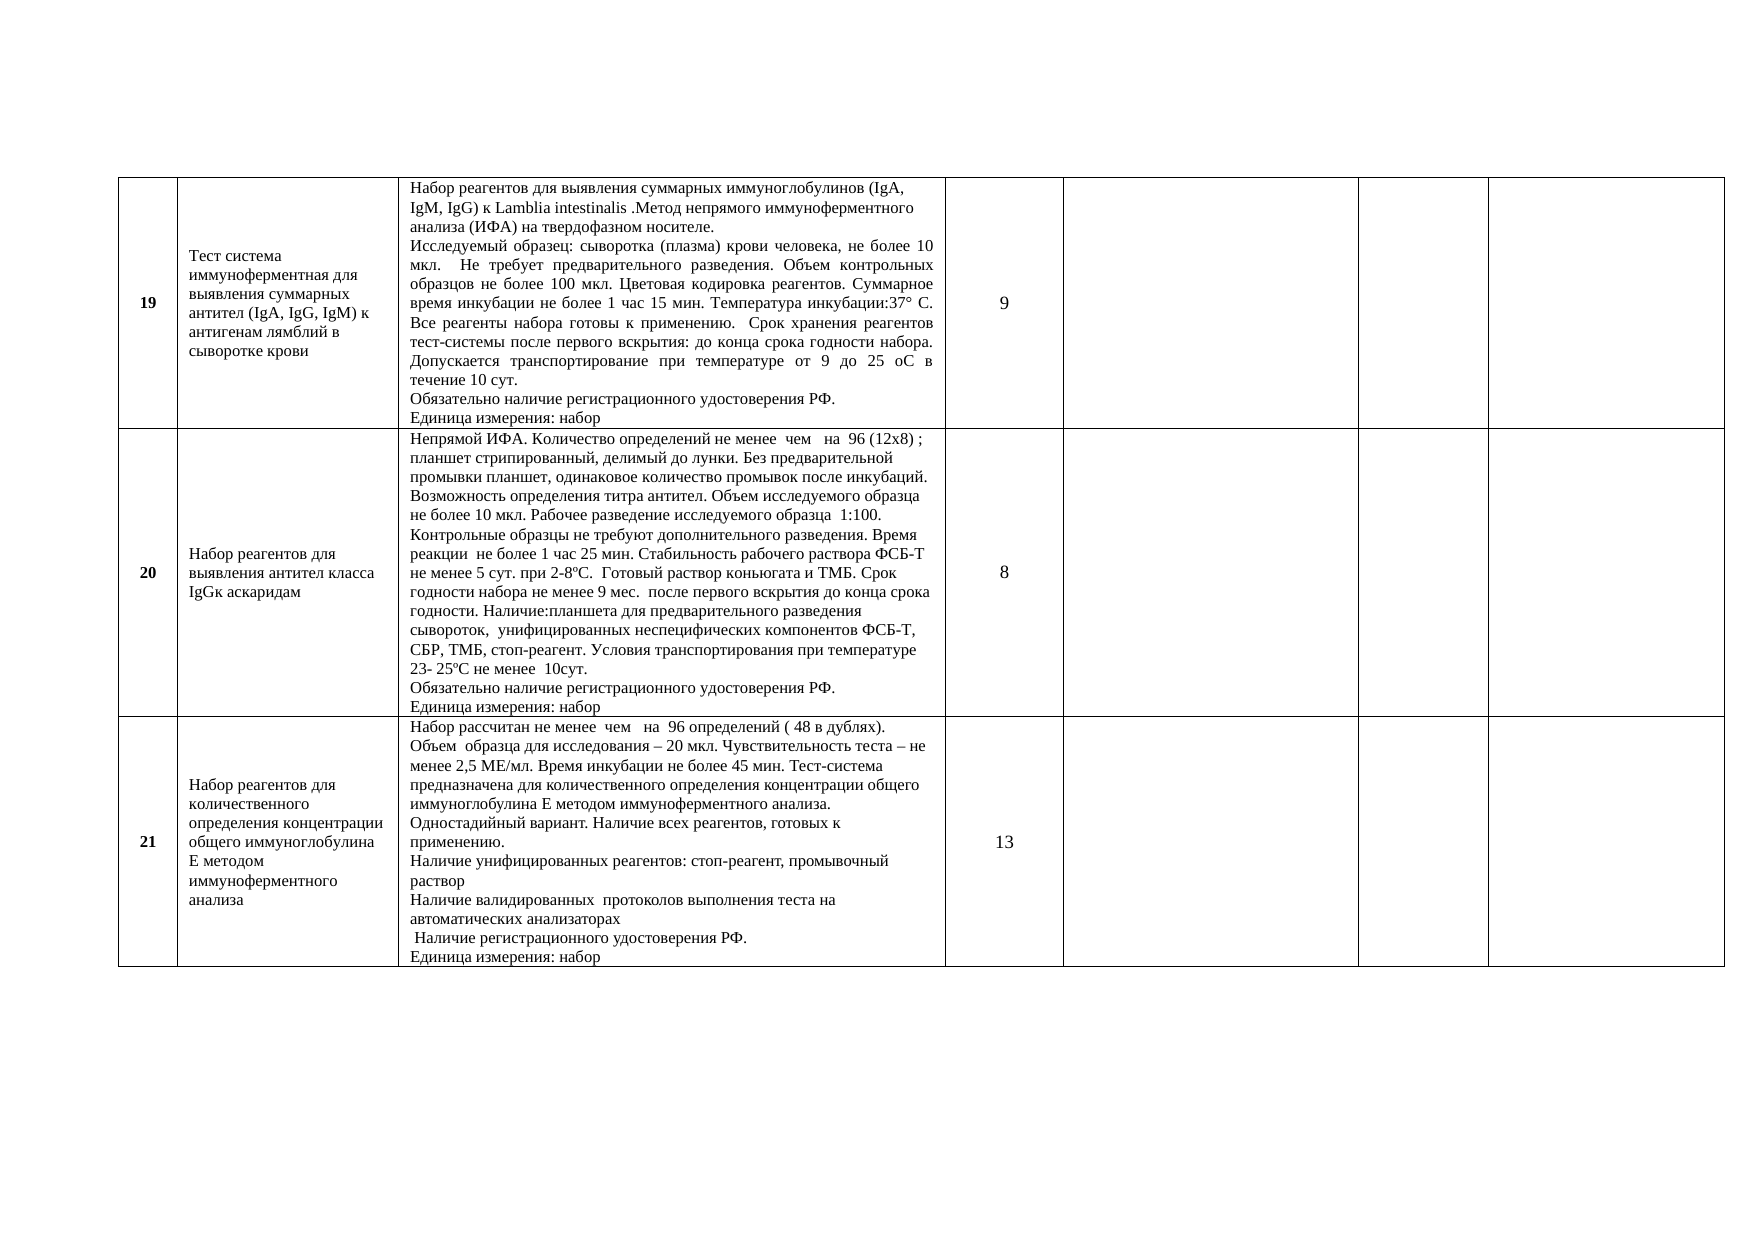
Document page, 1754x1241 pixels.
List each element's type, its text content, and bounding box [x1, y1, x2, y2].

table_cell [1064, 178, 1358, 427]
table_cell Тест система иммуноферментная для выявления суммарных антител (IgA, IgG, IgM) к антигенам лямблий в сыворотке крови [178, 178, 398, 427]
table_cell Набор реагентов для количественного определения концентрации общего иммуноглобулина Е методом иммуноферментного анализа [178, 717, 398, 966]
table_cell [1359, 429, 1488, 716]
table_cell [1359, 178, 1488, 427]
table_cell 21 [119, 717, 177, 966]
table_cell [1359, 717, 1488, 966]
table_cell Непрямой ИФА. Количество определений не менее чем на 96 (12х8) ; планшет стрипированный, делимый до лунки. Без предварительной промывки планшет, одинаковое количество промывок после инкубаций. Возможность определения титра антител. Объем исследуемого образца не более 10 мкл. Рабочее разведение исследуемого образца 1:100. Контрольные образцы не требуют дополнительного разведения. Время реакции не более 1 час 25 мин. Стабильность рабочего раствора ФСБ-Т не менее 5 сут. при 2-8ºС. Готовый раствор коньюгата и ТМБ. Срок годности набора не менее 9 мес. после первого вскрытия до конца срока годности. Наличие:планшета для предварительного разведения сывороток, унифицированных неспецифических компонентов ФСБ-Т, СБР, ТМБ, стоп-реагент. Условия транспортирования при температуре 23- 25ºС не менее 10сут. Обязательно наличие регистрационного удостоверения РФ. Единица измерения: набор [399, 429, 945, 716]
table_cell 20 [119, 429, 177, 716]
table_cell 13 [946, 717, 1063, 966]
table_cell 8 [946, 429, 1063, 716]
table_cell Набор реагентов для выявления суммарных иммуноглобулинов (IgA, IgM, IgG) к Lamblia intestinalis .Метод непрямого иммуноферментного анализа (ИФА) на твердофазном носителе. Исследуемый образец: сыворотка (плазма) крови человека, не более 10 мкл. Не требует предварительного разведения. Объем контрольных образцов не более 100 мкл. Цветовая кодировка реагентов. Суммарное время инкубации не более 1 час 15 мин. Температура инкубации:37° С. Все реагенты набора готовы к применению. Срок хранения реагентов тест-системы после первого вскрытия: до конца срока годности набора. Допускается транспортирование при температуре от 9 до 25 оС в течение 10 сут. Обязательно наличие регистрационного удостоверения РФ. Единица измерения: набор [399, 178, 945, 427]
table_cell [1064, 429, 1358, 716]
table_cell [1489, 429, 1724, 716]
table_cell [1064, 717, 1358, 966]
table_cell Набор рассчитан не менее чем на 96 определений ( 48 в дублях). Объем образца для исследования – 20 мкл. Чувствительность теста – не менее 2,5 МЕ/мл. Время инкубации не более 45 мин. Тест-система предназначена для количественного определения концентрации общего иммуноглобулина Е методом иммуноферментного анализа. Одностадийный вариант. Наличие всех реагентов, готовых к применению. Наличие унифицированных реагентов: стоп-реагент, промывочный раствор Наличие валидированных протоколов выполнения теста на автоматических анализаторах Наличие регистрационного удостоверения РФ. Единица измерения: набор [399, 717, 945, 966]
table_cell 19 [119, 178, 177, 427]
table_cell Набор реагентов для выявления антител класса IgGк аскаридам [178, 429, 398, 716]
table_cell 9 [946, 178, 1063, 427]
table_cell [1489, 178, 1724, 427]
table_cell [1489, 717, 1724, 966]
